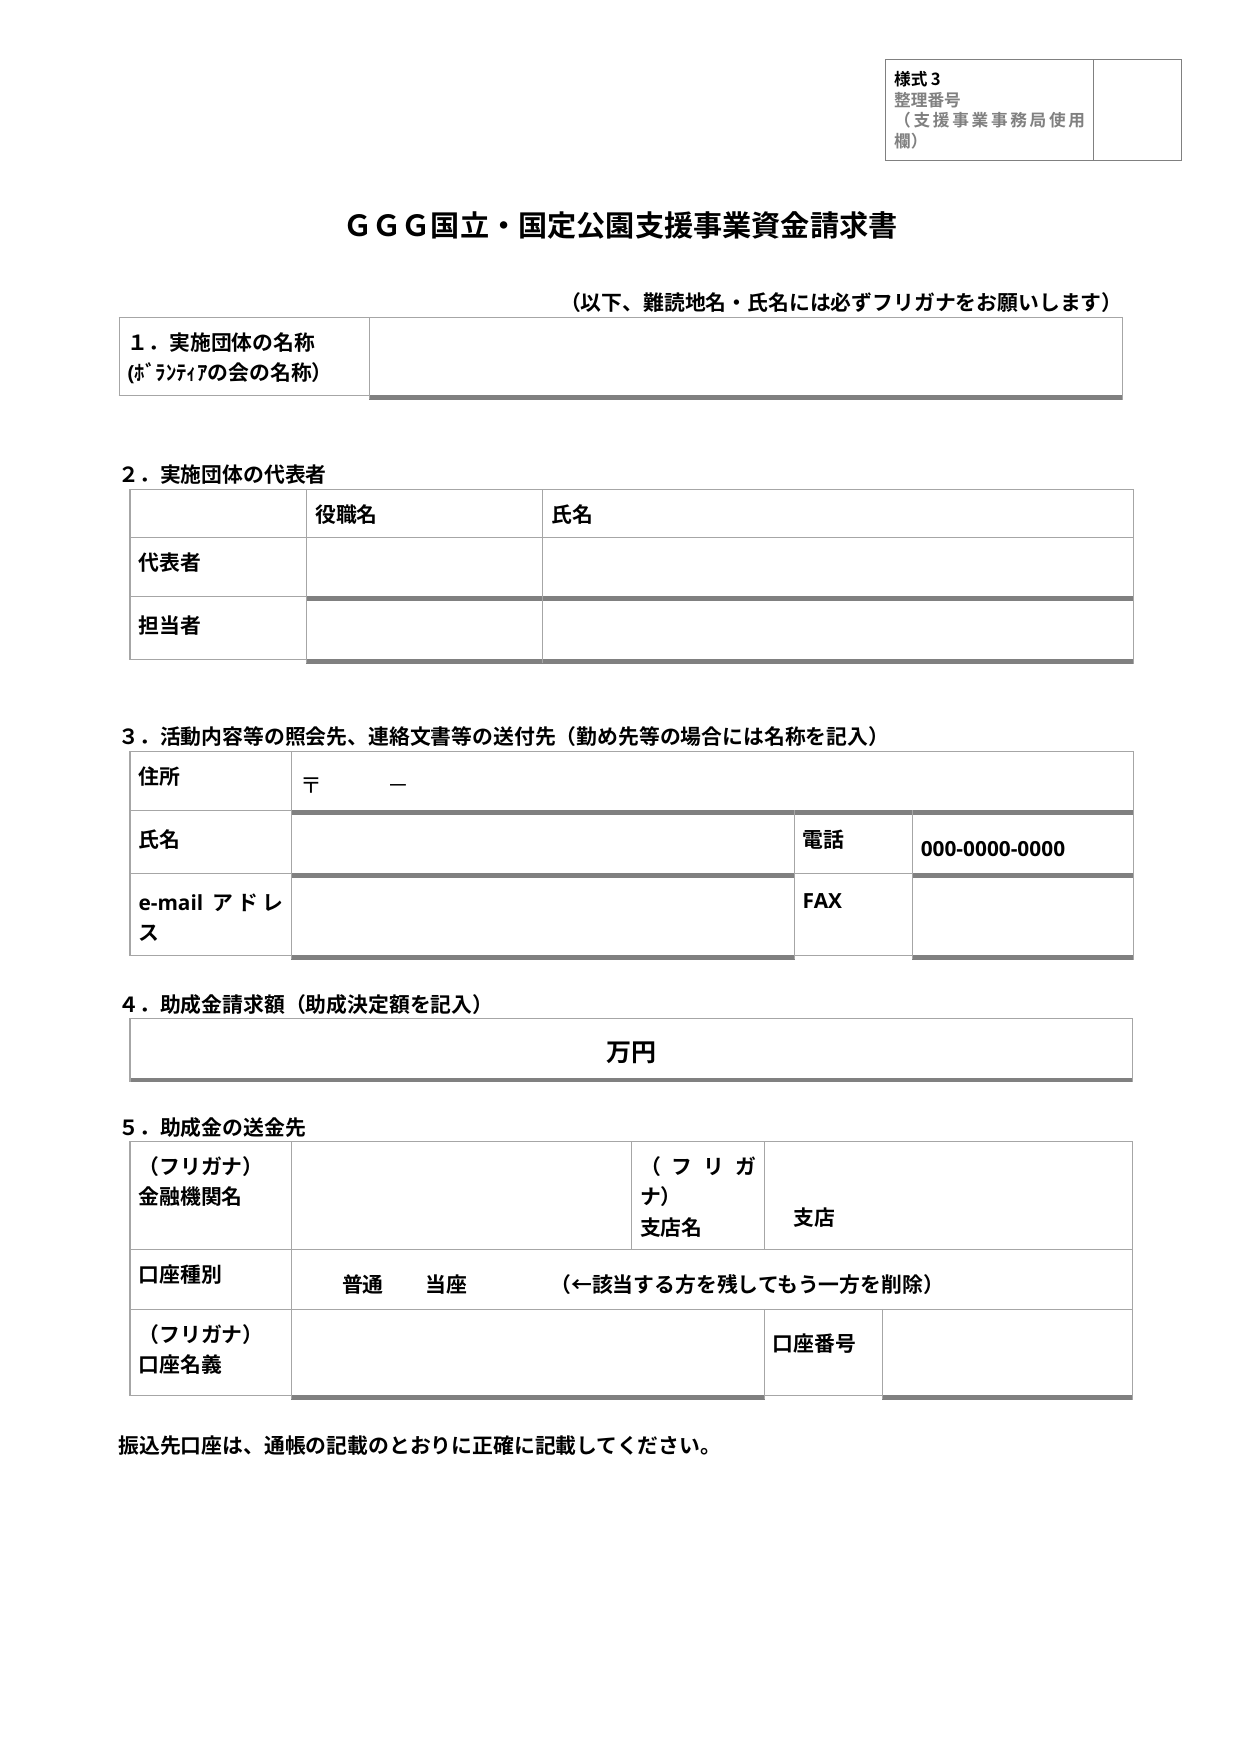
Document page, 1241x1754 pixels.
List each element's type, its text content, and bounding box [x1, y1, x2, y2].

table_header 〒 － [292, 752, 1133, 810]
table_cell [292, 878, 794, 955]
table_cell 口座種別 [131, 1250, 291, 1309]
text ５．助成金の送金先 [118, 1111, 1122, 1141]
table_cell 口座番号 [765, 1310, 882, 1395]
table_cell 氏名 [131, 811, 291, 873]
table_header （フリガナ） 支店名 [632, 1142, 764, 1249]
text （以下、難読地名・氏名には必ずフリガナをお願いします） [118, 287, 1122, 317]
table_header 氏名 [543, 490, 1133, 537]
text ３．活動内容等の照会先、連絡文書等の送付先（勤め先等の場合には名称を記入） [118, 721, 1122, 751]
table_cell 代表者 [131, 538, 306, 596]
table_header （フリガナ） 金融機関名 [131, 1142, 291, 1249]
text ４．助成金請求額（助成決定額を記入） [118, 988, 1122, 1018]
table_cell [292, 1310, 764, 1395]
table_header [131, 490, 306, 537]
table_cell FAX [795, 874, 912, 955]
text 振込先口座は、通帳の記載のとおりに正確に記載してください。 [118, 1430, 1122, 1460]
table_header 支店 [765, 1142, 1132, 1249]
table_header [292, 1142, 631, 1249]
table_header 住所 [131, 752, 291, 810]
text ＧＧＧ国立・国定公園支援事業資金請求書 [118, 203, 1122, 245]
table_cell [543, 538, 1133, 596]
table_cell 普通 当座 （←該当する方を残してもう一方を削除） [292, 1250, 1132, 1309]
table_cell （フリガナ） 口座名義 [131, 1310, 291, 1395]
table_cell [913, 878, 1133, 955]
table_cell 担当者 [131, 597, 306, 659]
table_cell [307, 538, 542, 596]
table_header 様式3 整理番号 （支援事業事務局使用欄） [886, 60, 1093, 160]
table_cell [883, 1310, 1132, 1395]
table_header 役職名 [307, 490, 542, 537]
table_header １．実施団体の名称 (ﾎﾞﾗﾝﾃｨｱの会の名称） [120, 318, 369, 395]
table_cell [292, 815, 794, 873]
table_cell [543, 601, 1133, 659]
table_cell 000-0000-0000 [913, 815, 1133, 873]
table_header 万円 [131, 1019, 1132, 1078]
table_header [1094, 60, 1181, 160]
table_cell e-mailアドレス [131, 874, 291, 955]
text ２．実施団体の代表者 [118, 458, 1122, 489]
table_cell 電話 [795, 815, 912, 873]
table_cell [307, 601, 542, 659]
table_header [370, 318, 1122, 395]
